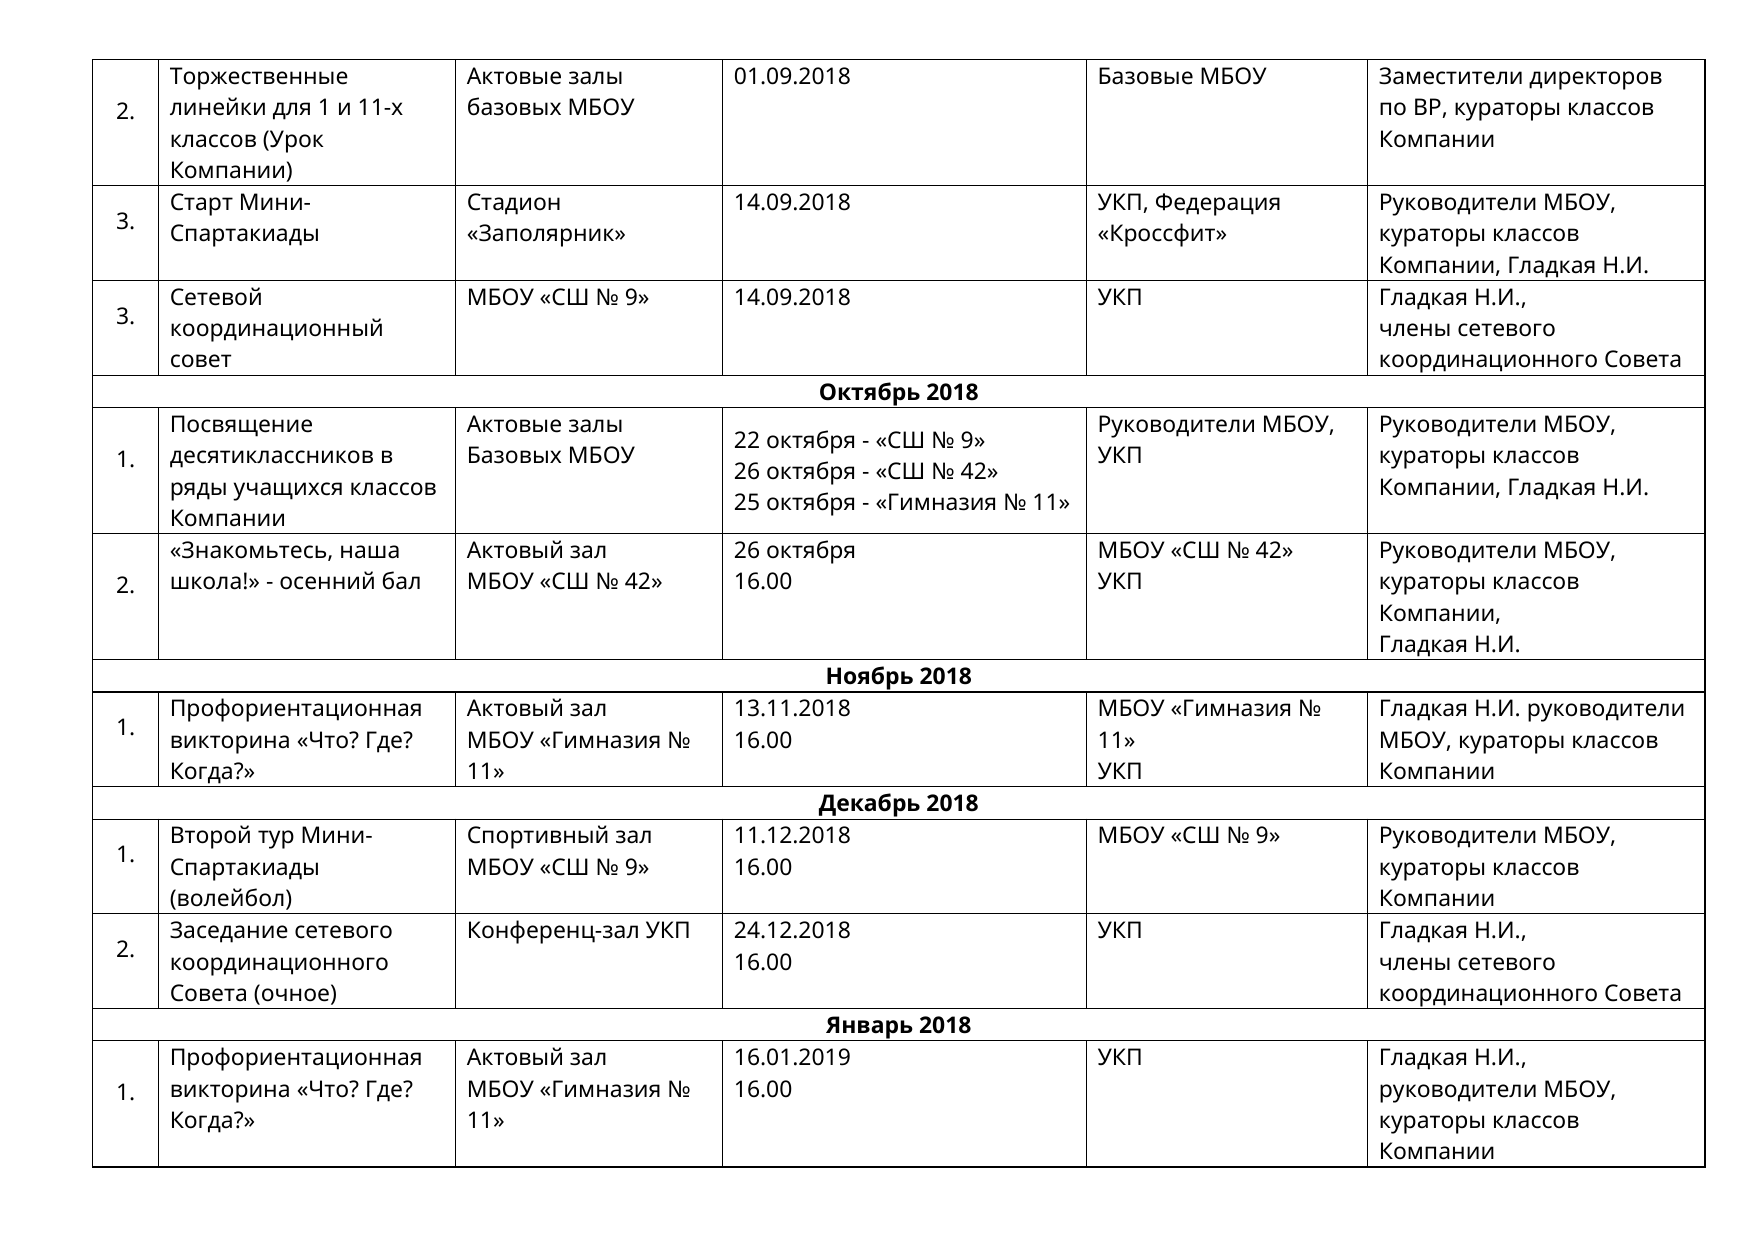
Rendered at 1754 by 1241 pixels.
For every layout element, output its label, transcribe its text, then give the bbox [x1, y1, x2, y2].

table_cell 01.09.2018 [723, 60, 1086, 185]
table_cell УКП [1087, 281, 1367, 375]
table_cell Профориентационная викторина «Что? Где? Когда?» [159, 693, 455, 786]
table_cell Спортивный зал МБОУ «СШ № 9» [456, 820, 722, 913]
table_cell Руководители МБОУ, кураторы классов Компании, Гладкая Н.И. [1368, 408, 1704, 533]
table_cell 1. [93, 408, 158, 533]
table_cell 3. [93, 186, 158, 280]
table_cell 22 октября - «СШ № 9» 26 октября - «СШ № 42» 25 октября - «Гимназия № 11» [723, 408, 1086, 533]
table_cell Гладкая Н.И., члены сетевого координационного Совета [1368, 281, 1704, 375]
table_cell Руководители МБОУ, кураторы классов Компании, Гладкая Н.И. [1368, 534, 1704, 659]
table_cell МБОУ «Гимназия № 11» УКП [1087, 693, 1367, 786]
table_cell Январь 2018 [93, 1009, 1704, 1040]
table_cell 2. [93, 914, 158, 1008]
table_cell 24.12.2018 16.00 [723, 914, 1086, 1008]
table_cell Профориентационная викторина «Что? Где? Когда?» [159, 1041, 455, 1166]
table_cell МБОУ «СШ № 9» [456, 281, 722, 375]
table_cell 14.09.2018 [723, 186, 1086, 280]
table_cell 2. [93, 60, 158, 185]
table_cell УКП, Федерация «Кроссфит» [1087, 186, 1367, 280]
table_cell Второй тур Мини-Спартакиады (волейбол) [159, 820, 455, 913]
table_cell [1368, 1041, 1704, 1166]
table_cell Актовый зал МБОУ «СШ № 42» [456, 534, 722, 659]
table_cell Декабрь 2018 [93, 787, 1704, 818]
table_cell Актовый зал МБОУ «Гимназия № 11» [456, 693, 722, 786]
table_cell Торжественные линейки для 1 и 11-х классов (Урок Компании) [159, 60, 455, 185]
table_cell МБОУ «СШ № 42» УКП [1087, 534, 1367, 659]
table_cell 1. [93, 1041, 158, 1166]
table_cell Руководители МБОУ, кураторы классов Компании, Гладкая Н.И. [1368, 186, 1704, 280]
table_cell Базовые МБОУ [1087, 60, 1367, 185]
table_cell 11.12.2018 16.00 [723, 820, 1086, 913]
table_cell УКП [1087, 914, 1367, 1008]
table_cell «Знакомьтесь, наша школа!» - осенний бал [159, 534, 455, 659]
table_cell Ноябрь 2018 [93, 660, 1704, 691]
table_cell Старт Мини-Спартакиады [159, 186, 455, 280]
table_cell Руководители МБОУ, УКП [1087, 408, 1367, 533]
table_cell 14.09.2018 [723, 281, 1086, 375]
table_cell 16.01.2019 16.00 [723, 1041, 1086, 1166]
table_cell Гладкая Н.И. руководители МБОУ, кураторы классов Компании [1368, 693, 1704, 786]
table_cell 3. [93, 281, 158, 375]
table_cell Октябрь 2018 [93, 376, 1704, 407]
table_cell Гладкая Н.И., члены сетевого координационного Совета [1368, 914, 1704, 1008]
table_cell Руководители МБОУ, кураторы классов Компании [1368, 820, 1704, 913]
table_cell УКП [1087, 1041, 1367, 1166]
table_cell 13.11.2018 16.00 [723, 693, 1086, 786]
table_cell Стадион «Заполярник» [456, 186, 722, 280]
table_cell Актовый зал МБОУ «Гимназия № 11» [456, 1041, 722, 1166]
table_cell 1. [93, 820, 158, 913]
table_cell Сетевой координационный совет [159, 281, 455, 375]
table_cell МБОУ «СШ № 9» [1087, 820, 1367, 913]
table_cell Заместители директоров по ВР, кураторы классов Компании [1368, 60, 1704, 185]
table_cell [456, 60, 722, 185]
table_cell Посвящение десятиклассников в ряды учащихся классов Компании [159, 408, 455, 533]
table_cell Актовые залы Базовых МБОУ [456, 408, 722, 533]
table_cell Заседание сетевого координационного Совета (очное) [159, 914, 455, 1008]
table_cell 26 октября 16.00 [723, 534, 1086, 659]
table_cell 1. [93, 693, 158, 786]
table_cell 2. [93, 534, 158, 659]
table_cell Конференц-зал УКП [456, 914, 722, 1008]
